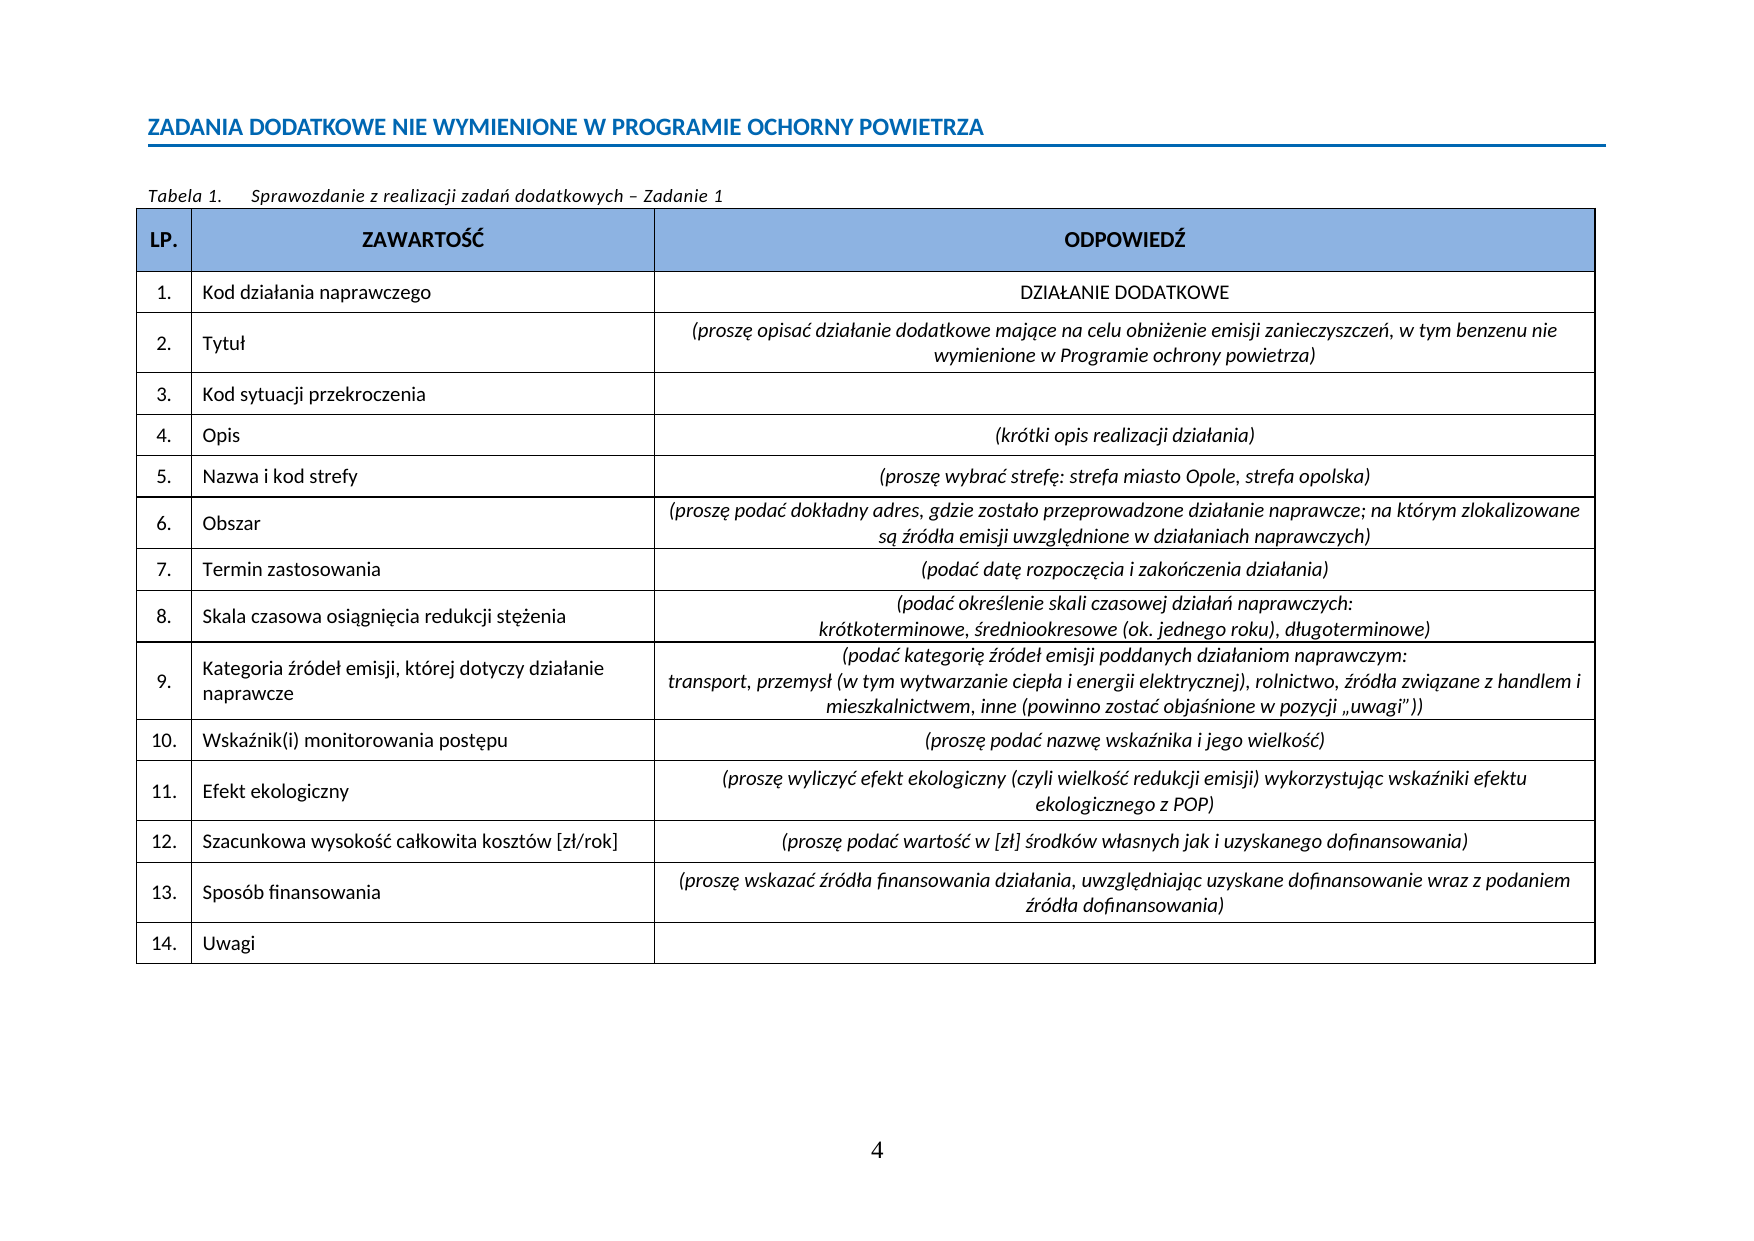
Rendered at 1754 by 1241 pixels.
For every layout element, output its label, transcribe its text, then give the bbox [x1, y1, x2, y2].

table_cell (podać datę rozpoczęcia i zakończenia działania) [655, 549, 1594, 589]
table_cell (proszę opisać działanie dodatkowe mające na celu obniżenie emisji zanieczyszczeń, w tym benzenu nie wymienione w Programie ochrony powietrza) [655, 313, 1594, 372]
table_cell (podać określenie skali czasowej działań naprawczych: krótkoterminowe, średniookresowe (ok. jednego roku), długoterminowe) [655, 591, 1594, 641]
table_cell Uwagi [192, 923, 654, 963]
table_cell 11. [137, 761, 191, 820]
table_cell (proszę wybrać strefę: strefa miasto Opole, strefa opolska) [655, 456, 1594, 496]
table_cell 8. [137, 591, 191, 641]
table_header LP. [137, 209, 191, 271]
table_cell Sposób finansowania [192, 863, 654, 922]
table_cell 1. [137, 272, 191, 312]
table_cell 10. [137, 720, 191, 760]
table_cell Kategoria źródeł emisji, której dotyczy działanie naprawcze [192, 643, 654, 719]
table_cell 5. [137, 456, 191, 496]
table_cell Opis [192, 415, 654, 455]
table_cell 14. [137, 923, 191, 963]
table_cell (proszę podać dokładny adres, gdzie zostało przeprowadzone działanie naprawcze; na którym zlokalizowane są źródła emisji uwzględnione w działaniach naprawczych) [655, 498, 1594, 548]
table_cell Tytuł [192, 313, 654, 372]
table_cell 4. [137, 415, 191, 455]
table_cell (krótki opis realizacji działania) [655, 415, 1594, 455]
table_cell [655, 923, 1594, 963]
table_cell (proszę wskazać źródła finansowania działania, uwzględniając uzyskane dofinansowanie wraz z podaniem źródła dofinansowania) [655, 863, 1594, 922]
table_cell Kod działania naprawczego [192, 272, 654, 312]
table_cell Termin zastosowania [192, 549, 654, 589]
table_cell Wskaźnik(i) monitorowania postępu [192, 720, 654, 760]
table_header ODPOWIEDŹ [655, 209, 1594, 271]
table_cell Szacunkowa wysokość całkowita kosztów [zł/rok] [192, 821, 654, 862]
table_cell Efekt ekologiczny [192, 761, 654, 820]
table_cell (proszę wyliczyć efekt ekologiczny (czyli wielkość redukcji emisji) wykorzystując wskaźniki efektu ekologicznego z POP) [655, 761, 1594, 820]
table_cell DZIAŁANIE DODATKOWE [655, 272, 1594, 312]
table_cell 6. [137, 498, 191, 548]
table_cell [655, 373, 1594, 414]
list ZADANIA DODATKOWE NIE WYMIENIONE W PROGRAMIE OCHORNY POWIETRZA [148, 111, 1606, 144]
table_cell (podać kategorię źródeł emisji poddanych działaniom naprawczym: transport, przemysł (w tym wytwarzanie ciepła i energii elektrycznej), rolnictwo, źródła związane z handlem i mieszkalnictwem, inne (powinno zostać objaśnione w pozycji „uwagi”)) [655, 643, 1594, 719]
table_header ZAWARTOŚĆ [192, 209, 654, 271]
table_cell Skala czasowa osiągnięcia redukcji stężenia [192, 591, 654, 641]
table_cell 9. [137, 643, 191, 719]
table_cell (proszę podać nazwę wskaźnika i jego wielkość) [655, 720, 1594, 760]
table_cell 3. [137, 373, 191, 414]
table_cell 2. [137, 313, 191, 372]
table_cell Nazwa i kod strefy [192, 456, 654, 496]
table_cell Kod sytuacji przekroczenia [192, 373, 654, 414]
table_cell 7. [137, 549, 191, 589]
table_cell 13. [137, 863, 191, 922]
text Tabela 1. Sprawozdanie z realizacji zadań dodatkowych – Zadanie 1 [148, 184, 1606, 207]
table_cell 12. [137, 821, 191, 862]
table_cell Obszar [192, 498, 654, 548]
table_cell (proszę podać wartość w [zł] środków własnych jak i uzyskanego dofinansowania) [655, 821, 1594, 862]
